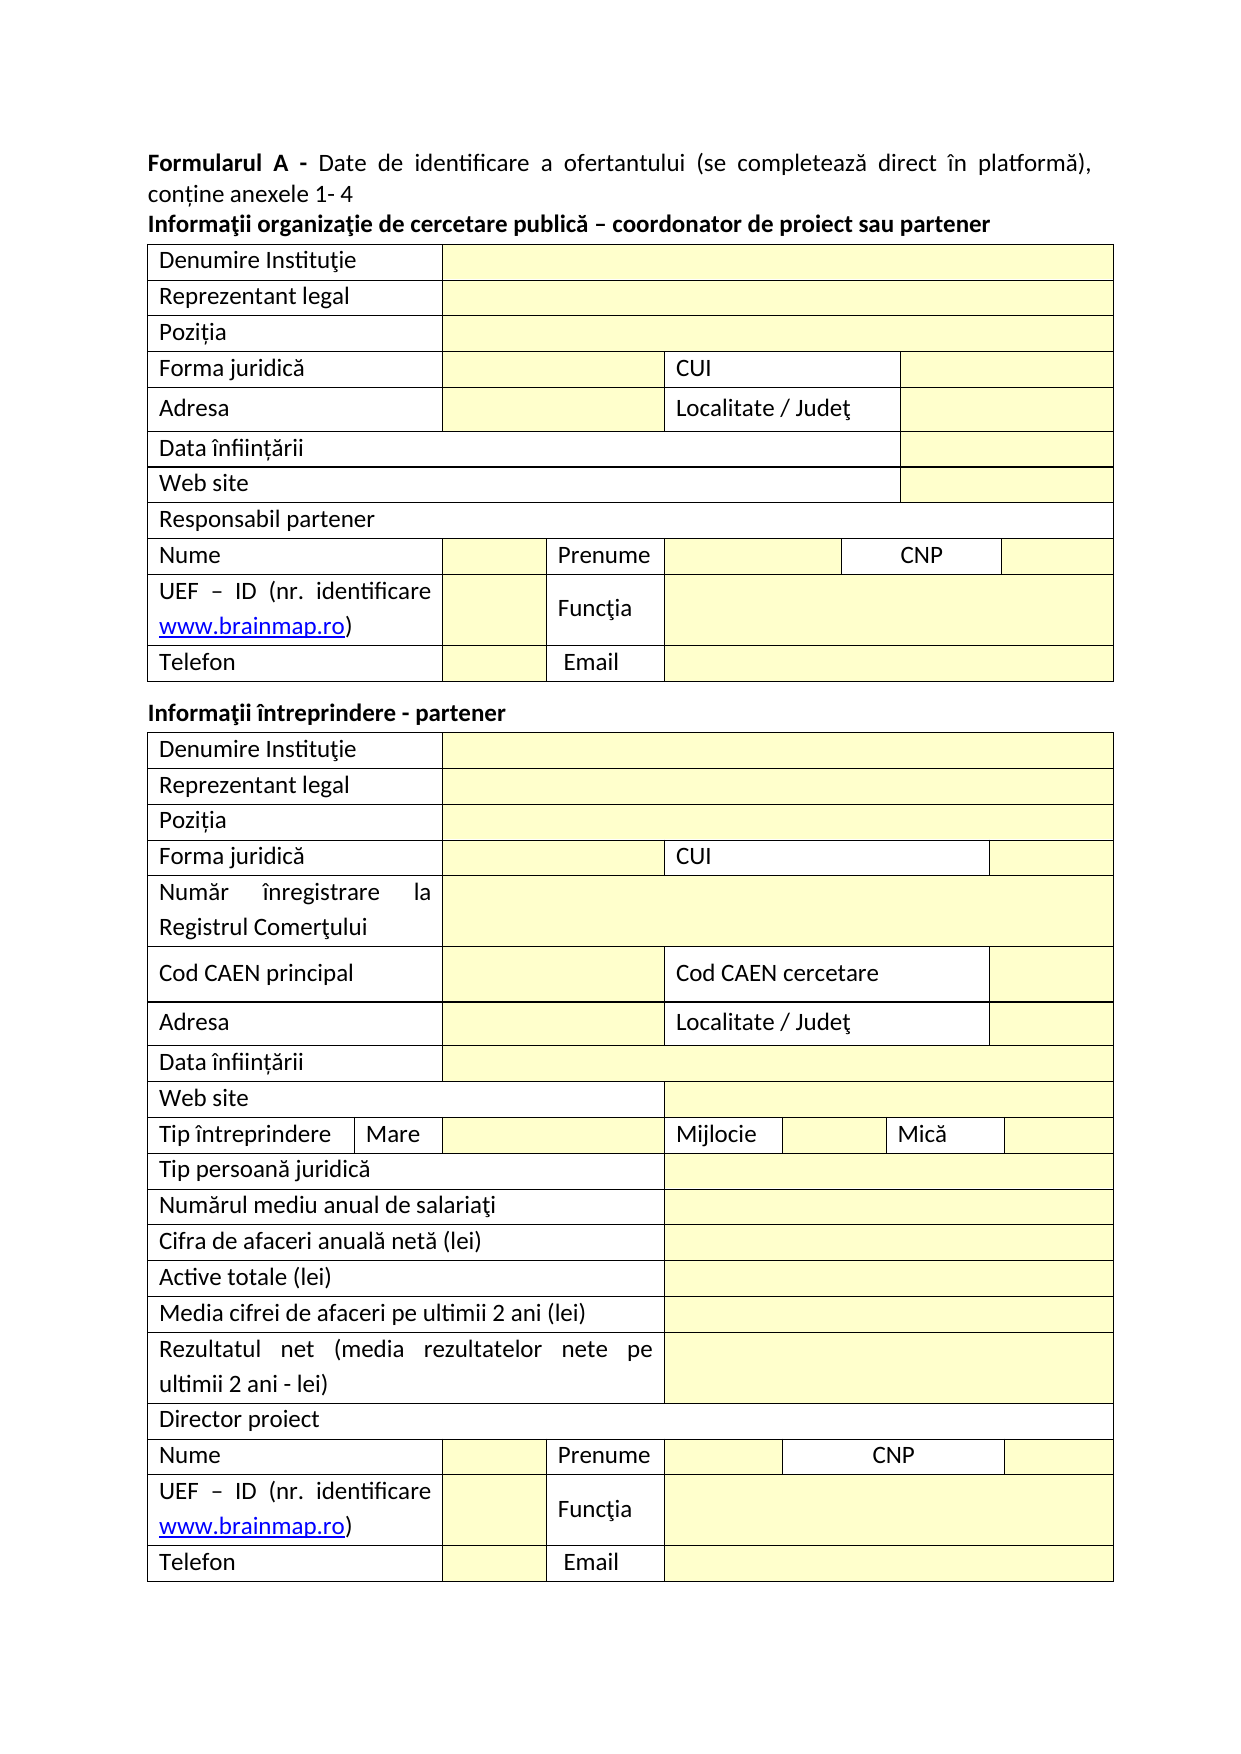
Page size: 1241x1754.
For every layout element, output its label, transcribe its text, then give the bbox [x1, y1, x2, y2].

table_cell [665, 1154, 1113, 1188]
table_cell [783, 1118, 886, 1153]
table_cell Responsabil partener [148, 503, 1113, 538]
table_cell Funcţia [547, 1475, 664, 1545]
table_cell [443, 876, 1113, 946]
table_cell [443, 646, 546, 681]
table_cell Email [547, 1546, 664, 1581]
table_cell Active totale (lei) [148, 1261, 664, 1296]
table_cell Web site [148, 468, 900, 502]
table_cell [665, 646, 1113, 681]
table_cell CNP [783, 1440, 1004, 1474]
table_cell [990, 1003, 1113, 1045]
table_cell [665, 539, 841, 574]
table_cell Email [547, 646, 664, 681]
table_cell Tip întreprindere [148, 1118, 354, 1153]
table_cell Mijlocie [665, 1118, 782, 1153]
table_cell Mare [355, 1118, 442, 1153]
table_cell [901, 468, 1113, 502]
table_cell [665, 1333, 1113, 1403]
table_cell Poziția [148, 316, 442, 351]
table_header [443, 245, 1113, 279]
table_cell [443, 805, 1113, 839]
table_cell UEF – ID (nr. identificare www.brainmap.ro) [148, 575, 442, 645]
table_cell Nume [148, 1440, 442, 1474]
table_cell Număr înregistrare la Registrul Comerţului [148, 876, 442, 946]
table_cell Telefon [148, 1546, 442, 1581]
table_cell [665, 575, 1113, 645]
table_cell [443, 841, 664, 875]
table_cell Funcţia [547, 575, 664, 645]
table_cell [665, 1082, 1113, 1117]
table_cell [990, 947, 1113, 1001]
table_header [443, 733, 1113, 768]
table_cell [443, 769, 1113, 804]
table_cell Cod CAEN principal [148, 947, 442, 1001]
table_cell [1005, 1440, 1113, 1474]
table_cell [901, 352, 1113, 387]
table_header Denumire Instituţie [148, 733, 442, 768]
table_cell UEF – ID (nr. identificare www.brainmap.ro) [148, 1475, 442, 1545]
table_cell Rezultatul net (media rezultatelor nete pe ultimii 2 ani - lei) [148, 1333, 664, 1403]
table_cell [665, 1190, 1113, 1224]
table_cell CNP [842, 539, 1001, 574]
table_cell [1005, 1118, 1113, 1153]
text Informaţii organizaţie de cercetare publică – coordonator de proiect sau partener [148, 209, 1093, 239]
table_cell Adresa [148, 388, 442, 431]
table_cell [665, 1225, 1113, 1260]
table_cell [443, 1440, 546, 1474]
text Informaţii întreprindere - partener [148, 697, 1093, 727]
table_header Denumire Instituţie [148, 245, 442, 279]
table_cell [443, 1546, 546, 1581]
table_cell Nume [148, 539, 442, 574]
table_cell Localitate / Judeţ [665, 388, 900, 431]
table_cell Reprezentant legal [148, 281, 442, 315]
table_cell [665, 1261, 1113, 1296]
table_cell Telefon [148, 646, 442, 681]
table_cell [901, 388, 1113, 431]
table_cell Cod CAEN cercetare [665, 947, 989, 1001]
table_cell [443, 281, 1113, 315]
table_cell Localitate / Judeţ [665, 1003, 989, 1045]
table_cell [443, 1118, 664, 1153]
table_cell [443, 1475, 546, 1545]
table_cell Media cifrei de afaceri pe ultimii 2 ani (lei) [148, 1297, 664, 1332]
table_cell Poziția [148, 805, 442, 839]
table_cell [443, 1046, 1113, 1081]
table_cell Web site [148, 1082, 664, 1117]
table_cell Reprezentant legal [148, 769, 442, 804]
table_cell [665, 1297, 1113, 1332]
table_cell [665, 1546, 1113, 1581]
table_cell Prenume [547, 1440, 664, 1474]
table_cell Prenume [547, 539, 664, 574]
table_cell [1002, 539, 1113, 574]
table_cell Director proiect [148, 1404, 1113, 1438]
table_cell Data înființării [148, 432, 900, 466]
table_cell Mică [887, 1118, 1004, 1153]
table_cell [443, 1003, 664, 1045]
table_cell Numărul mediu anual de salariaţi [148, 1190, 664, 1224]
table_cell [443, 947, 664, 1001]
table_cell [665, 1440, 782, 1474]
table_cell Adresa [148, 1003, 442, 1045]
table_cell Tip persoană juridică [148, 1154, 664, 1188]
table_cell [443, 352, 664, 387]
table_cell [443, 388, 664, 431]
table_cell Forma juridică [148, 841, 442, 875]
table_cell [443, 539, 546, 574]
table_cell [443, 575, 546, 645]
table_cell [990, 841, 1113, 875]
table_cell CUI [665, 352, 900, 387]
table_cell Cifra de afaceri anuală netă (lei) [148, 1225, 664, 1260]
table_cell [901, 432, 1113, 466]
table_cell [443, 316, 1113, 351]
table_cell [665, 1475, 1113, 1545]
table_cell CUI [665, 841, 989, 875]
table_cell Data înființării [148, 1046, 442, 1081]
text Formularul A - Date de identificare a ofertantului (se completează direct în platformă), conține anexele 1- 4 [148, 148, 1093, 209]
table_cell Forma juridică [148, 352, 442, 387]
